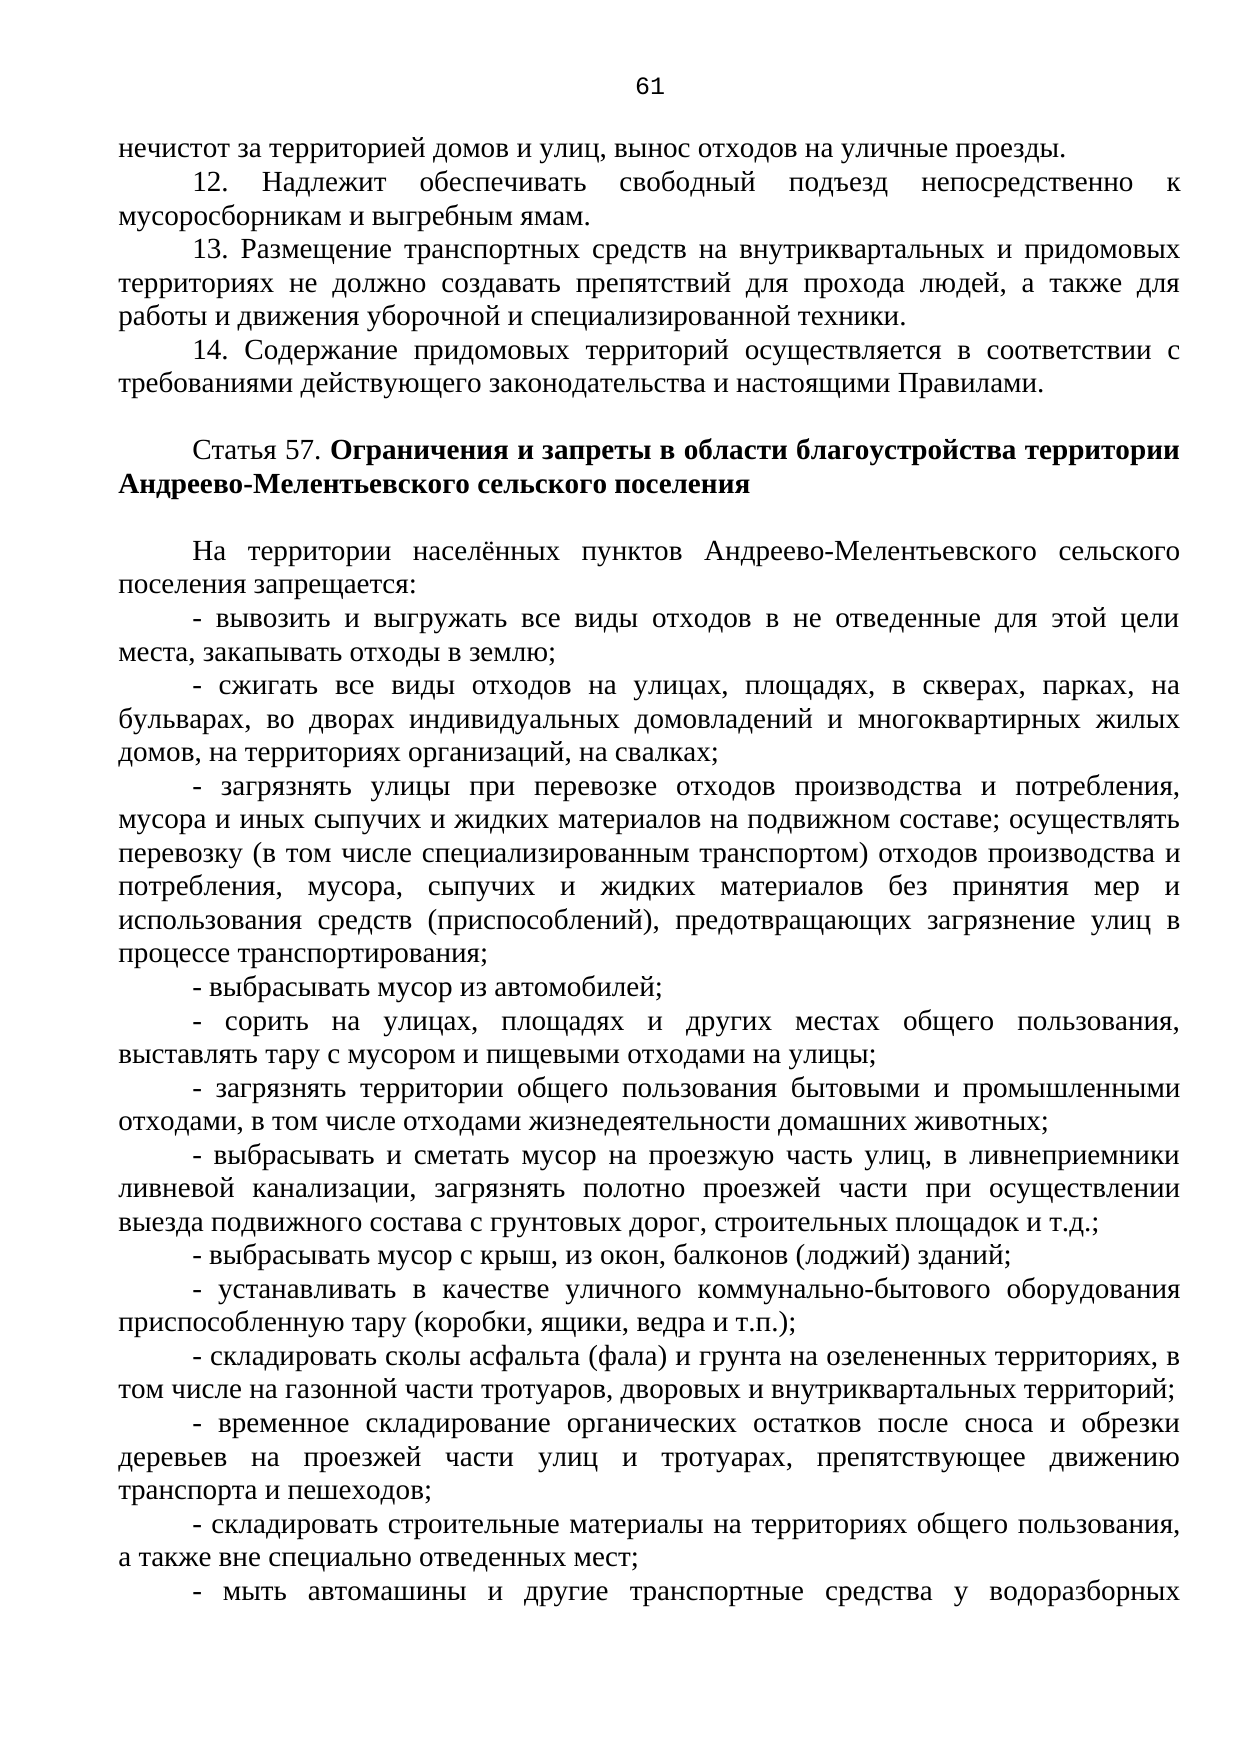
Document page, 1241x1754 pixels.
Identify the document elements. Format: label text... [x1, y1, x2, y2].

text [118, 131, 1181, 164]
text 12. Надлежит обеспечивать свободный подъезд непосредственно к мусоросборникам и выгребным ямам. [118, 164, 1181, 231]
text - складировать строительные материалы на территориях общего пользования, а также вне специально отведенных мест; [118, 1506, 1181, 1573]
text - выбрасывать мусор с крыш, из окон, балконов (лоджий) зданий; [118, 1237, 1181, 1271]
text - сорить на улицах, площадях и других местах общего пользования, выставлять тару с мусором и пищевыми отходами на улицы; [118, 1003, 1181, 1070]
text - сжигать все виды отходов на улицах, площадях, в скверах, парках, на бульварах, во дворах индивидуальных домовладений и многоквартирных жилых домов, на территориях организаций, на свалках; [118, 667, 1181, 768]
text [118, 1573, 1181, 1606]
text - вывозить и выгружать все виды отходов в не отведенные для этой цели места, закапывать отходы в землю; [118, 600, 1181, 667]
text Статья 57. Ограничения и запреты в области благоустройства территории Андреево-Мелентьевского сельского поселения [118, 432, 1181, 499]
text - загрязнять территории общего пользования бытовыми и промышленными отходами, в том числе отходами жизнедеятельности домашних животных; [118, 1070, 1181, 1137]
text 13. Размещение транспортных средств на внутриквартальных и придомовых территориях не должно создавать препятствий для прохода людей, а также для работы и движения уборочной и специализированной техники. [118, 231, 1181, 332]
text - выбрасывать мусор из автомобилей; [118, 969, 1181, 1003]
text - временное складирование органических остатков после сноса и обрезки деревьев на проезжей части улиц и тротуарах, препятствующее движению транспорта и пешеходов; [118, 1405, 1181, 1506]
text - устанавливать в качестве уличного коммунально-бытового оборудования приспособленную тару (коробки, ящики, ведра и т.п.); [118, 1271, 1181, 1338]
text 14. Содержание придомовых территорий осуществляется в соответствии с требованиями действующего законодательства и настоящими Правилами. [118, 332, 1181, 399]
text - загрязнять улицы при перевозке отходов производства и потребления, мусора и иных сыпучих и жидких материалов на подвижном составе; осуществлять перевозку (в том числе специализированным транспортом) отходов производства и потребления, мусора, сыпучих и жидких материалов без принятия мер и использования средств (приспособлений), предотвращающих загрязнение улиц в процессе транспортирования; [118, 768, 1181, 969]
text - складировать сколы асфальта (фала) и грунта на озелененных территориях, в том числе на газонной части тротуаров, дворовых и внутриквартальных территорий; [118, 1338, 1181, 1405]
text На территории населённых пунктов Андреево-Мелентьевского сельского поселения запрещается: [118, 533, 1181, 600]
text - выбрасывать и сметать мусор на проезжую часть улиц, в ливнеприемники ливневой канализации, загрязнять полотно проезжей части при осуществлении выезда подвижного состава с грунтовых дорог, строительных площадок и т.д.; [118, 1137, 1181, 1237]
